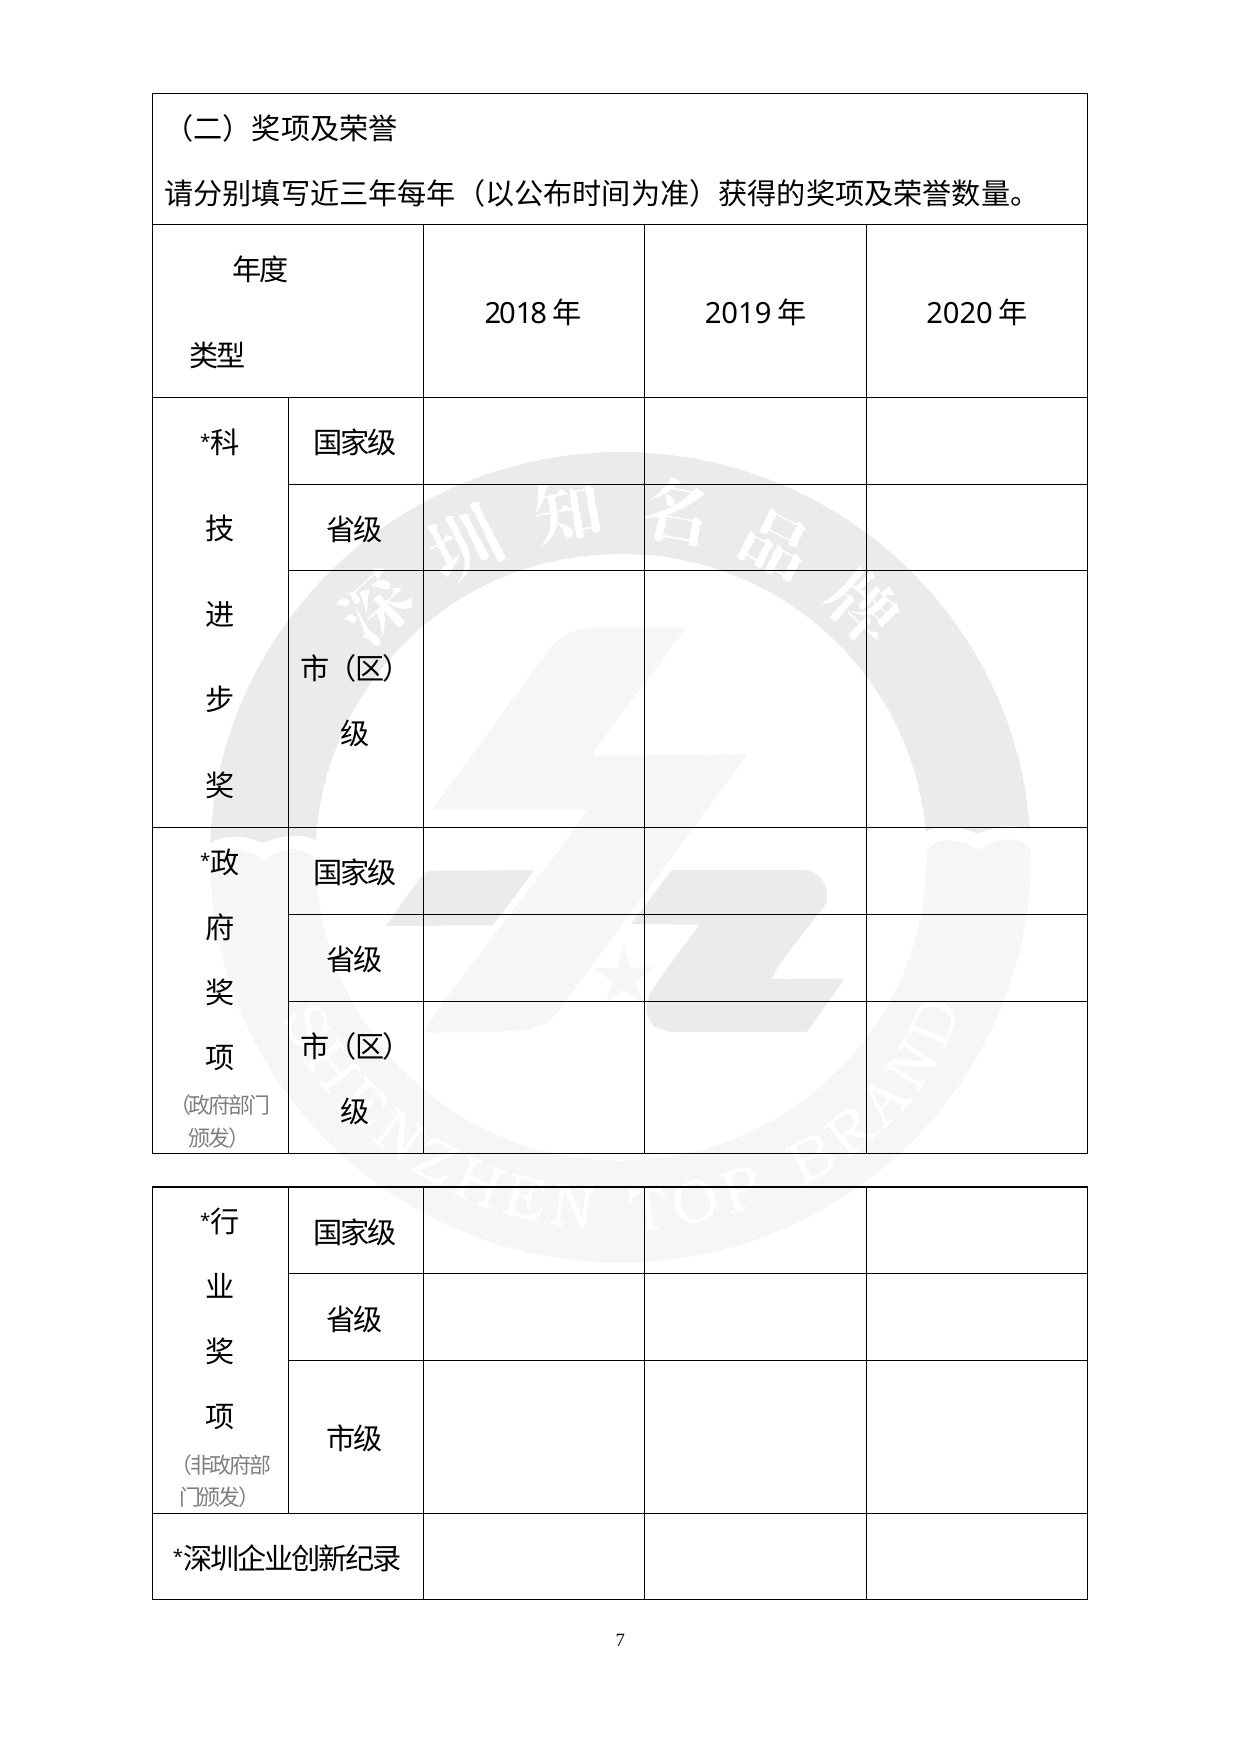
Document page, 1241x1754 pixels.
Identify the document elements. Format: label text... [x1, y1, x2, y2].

table_cell [424, 485, 644, 570]
table_cell [867, 1274, 1087, 1360]
table_cell [645, 1274, 866, 1360]
table_cell 市（区）级 [289, 571, 423, 827]
table_cell 国家级 [289, 398, 423, 483]
table_cell 2018年 [424, 225, 644, 397]
table_cell [424, 1274, 644, 1360]
table_cell [645, 398, 866, 483]
table_cell [645, 485, 866, 570]
table_cell [867, 1514, 1087, 1599]
table_cell [424, 571, 644, 827]
table_cell [645, 915, 866, 1001]
table_cell [645, 1002, 866, 1153]
table_cell 2019年 [645, 225, 866, 397]
table_cell [424, 398, 644, 483]
table_cell [424, 915, 644, 1001]
table_header 国家级 [289, 1188, 423, 1273]
table_cell [867, 1002, 1087, 1153]
table_cell 年度 类型 [153, 225, 423, 397]
table_cell [424, 828, 644, 914]
table_cell [424, 1514, 644, 1599]
table_cell [645, 1514, 866, 1599]
table_header （二）奖项及荣誉 请分别填写近三年每年（以公布时间为准）获得的奖项及荣誉数量。 [153, 94, 1087, 224]
table_cell [867, 485, 1087, 570]
table_header *行 业 奖 项 （非政府部门颁发） [153, 1188, 288, 1512]
table_cell [867, 828, 1087, 914]
table_header [867, 1188, 1087, 1273]
table_cell 市（区）级 [289, 1002, 423, 1153]
table_cell 省级 [289, 1274, 423, 1360]
table_cell *科 技 进 步 奖 [153, 398, 288, 827]
table_cell [867, 915, 1087, 1001]
table_cell 国家级 [289, 828, 423, 914]
table_cell 2020年 [867, 225, 1087, 397]
table_cell *深圳企业创新纪录 [153, 1514, 423, 1599]
table_cell 市级 [289, 1361, 423, 1512]
table_cell *政 府 奖 项 （政府部门 颁发） [153, 828, 288, 1153]
table_cell [424, 1002, 644, 1153]
table_cell [424, 1361, 644, 1512]
table_cell [645, 828, 866, 914]
table_cell [645, 571, 866, 827]
table_header [645, 1188, 866, 1273]
table_cell 省级 [289, 915, 423, 1001]
table_header [424, 1188, 644, 1273]
table_cell [867, 1361, 1087, 1512]
table_cell [867, 571, 1087, 827]
table_cell 省级 [289, 485, 423, 570]
table_cell [867, 398, 1087, 483]
table_cell [645, 1361, 866, 1512]
